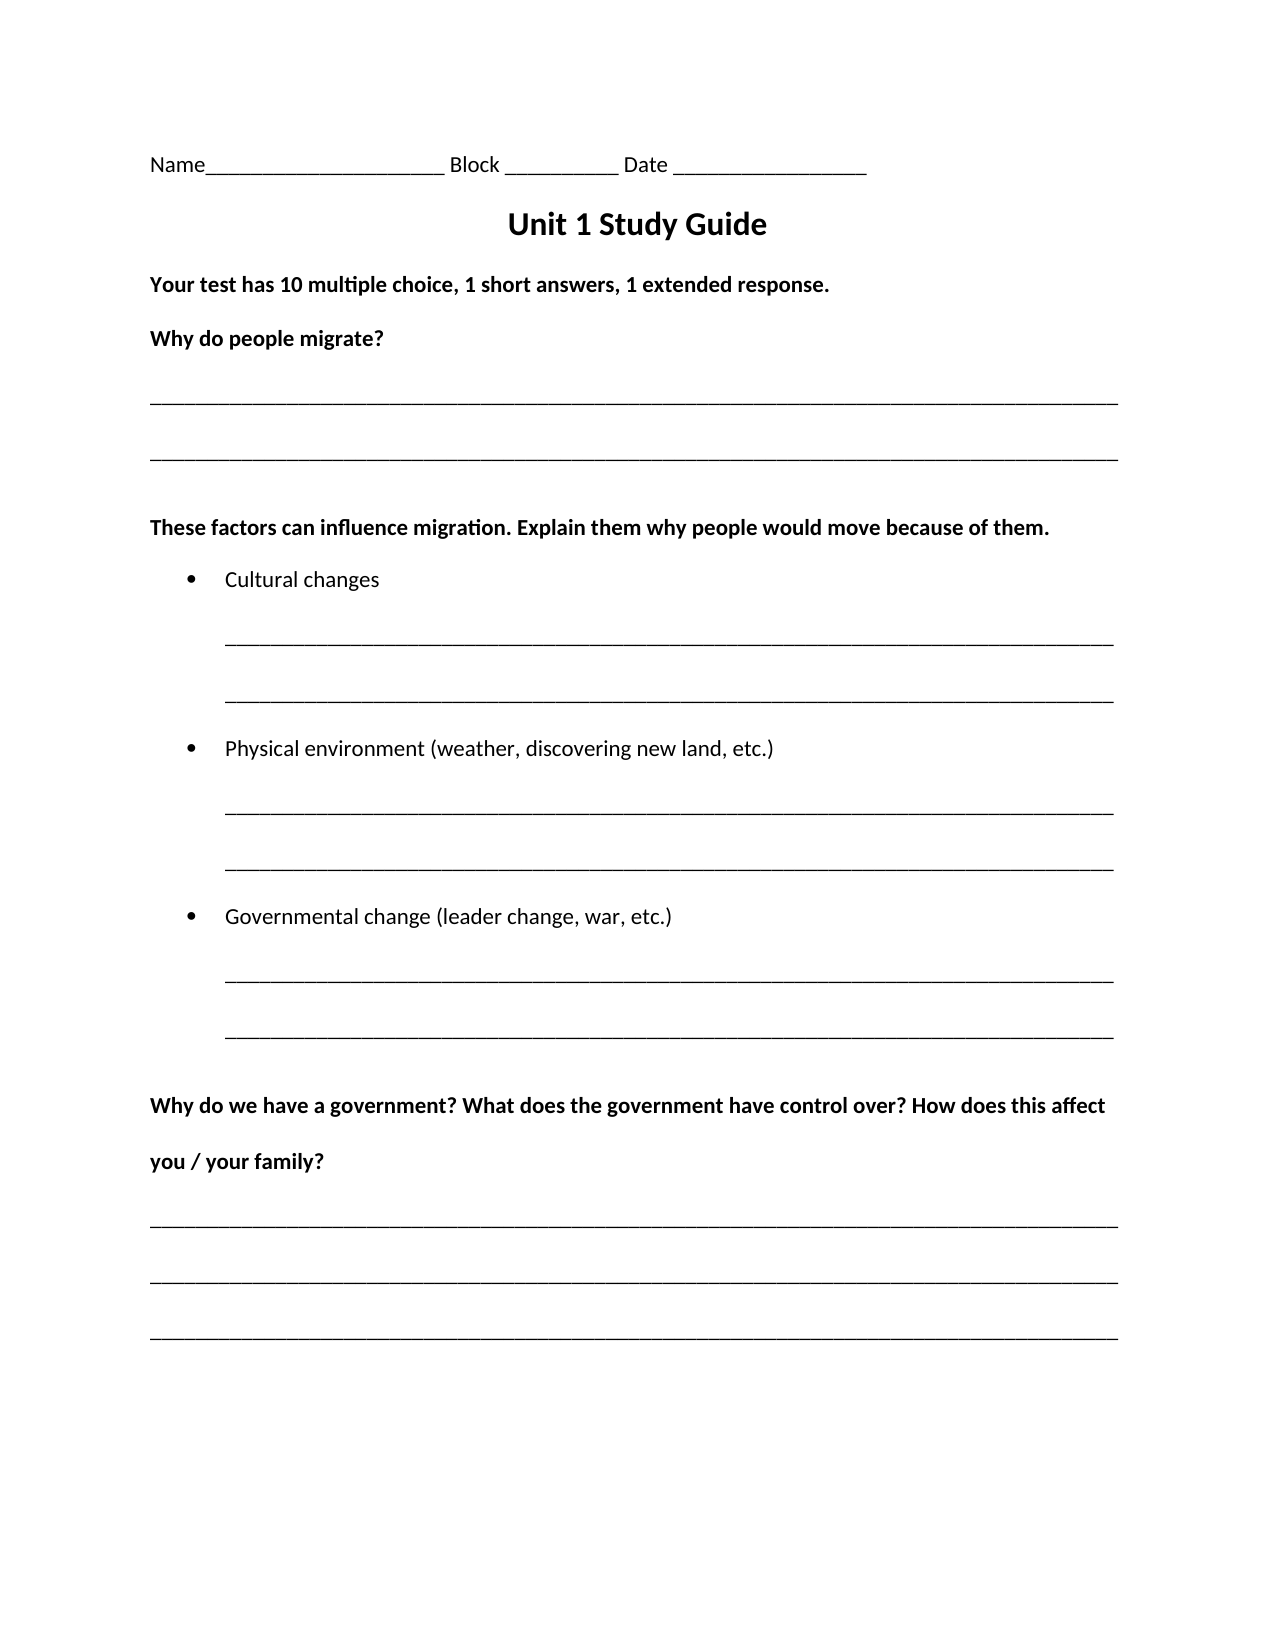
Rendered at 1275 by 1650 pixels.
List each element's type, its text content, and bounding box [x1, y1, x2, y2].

text Unit 1 Study Guide [150, 203, 1125, 244]
text Name_____________________ Block __________ Date _________________ [150, 150, 1125, 178]
text Why do we have a government? What does the government have control over? How does this affect you / your family? _______________________________________________________________________________________________________________________________________________________________________________________________________________________________________________________________ [150, 1091, 1125, 1343]
list Governmental change (leader change, war, etc.) ____________________________________________________________________________________________________________________________________________________________ [187, 902, 1125, 1042]
list Physical environment (weather, discovering new land, etc.) ____________________________________________________________________________________________________________________________________________________________ [187, 734, 1125, 874]
text Why do people migrate? __________________________________________________________________________________________________________________________________________________________________________ [150, 324, 1125, 464]
list Cultural changes ____________________________________________________________________________________________________________________________________________________________ [187, 566, 1125, 706]
text These factors can influence migration. Explain them why people would move because of them. [150, 513, 1125, 541]
text Your test has 10 multiple choice, 1 short answers, 1 extended response. [150, 271, 1125, 299]
